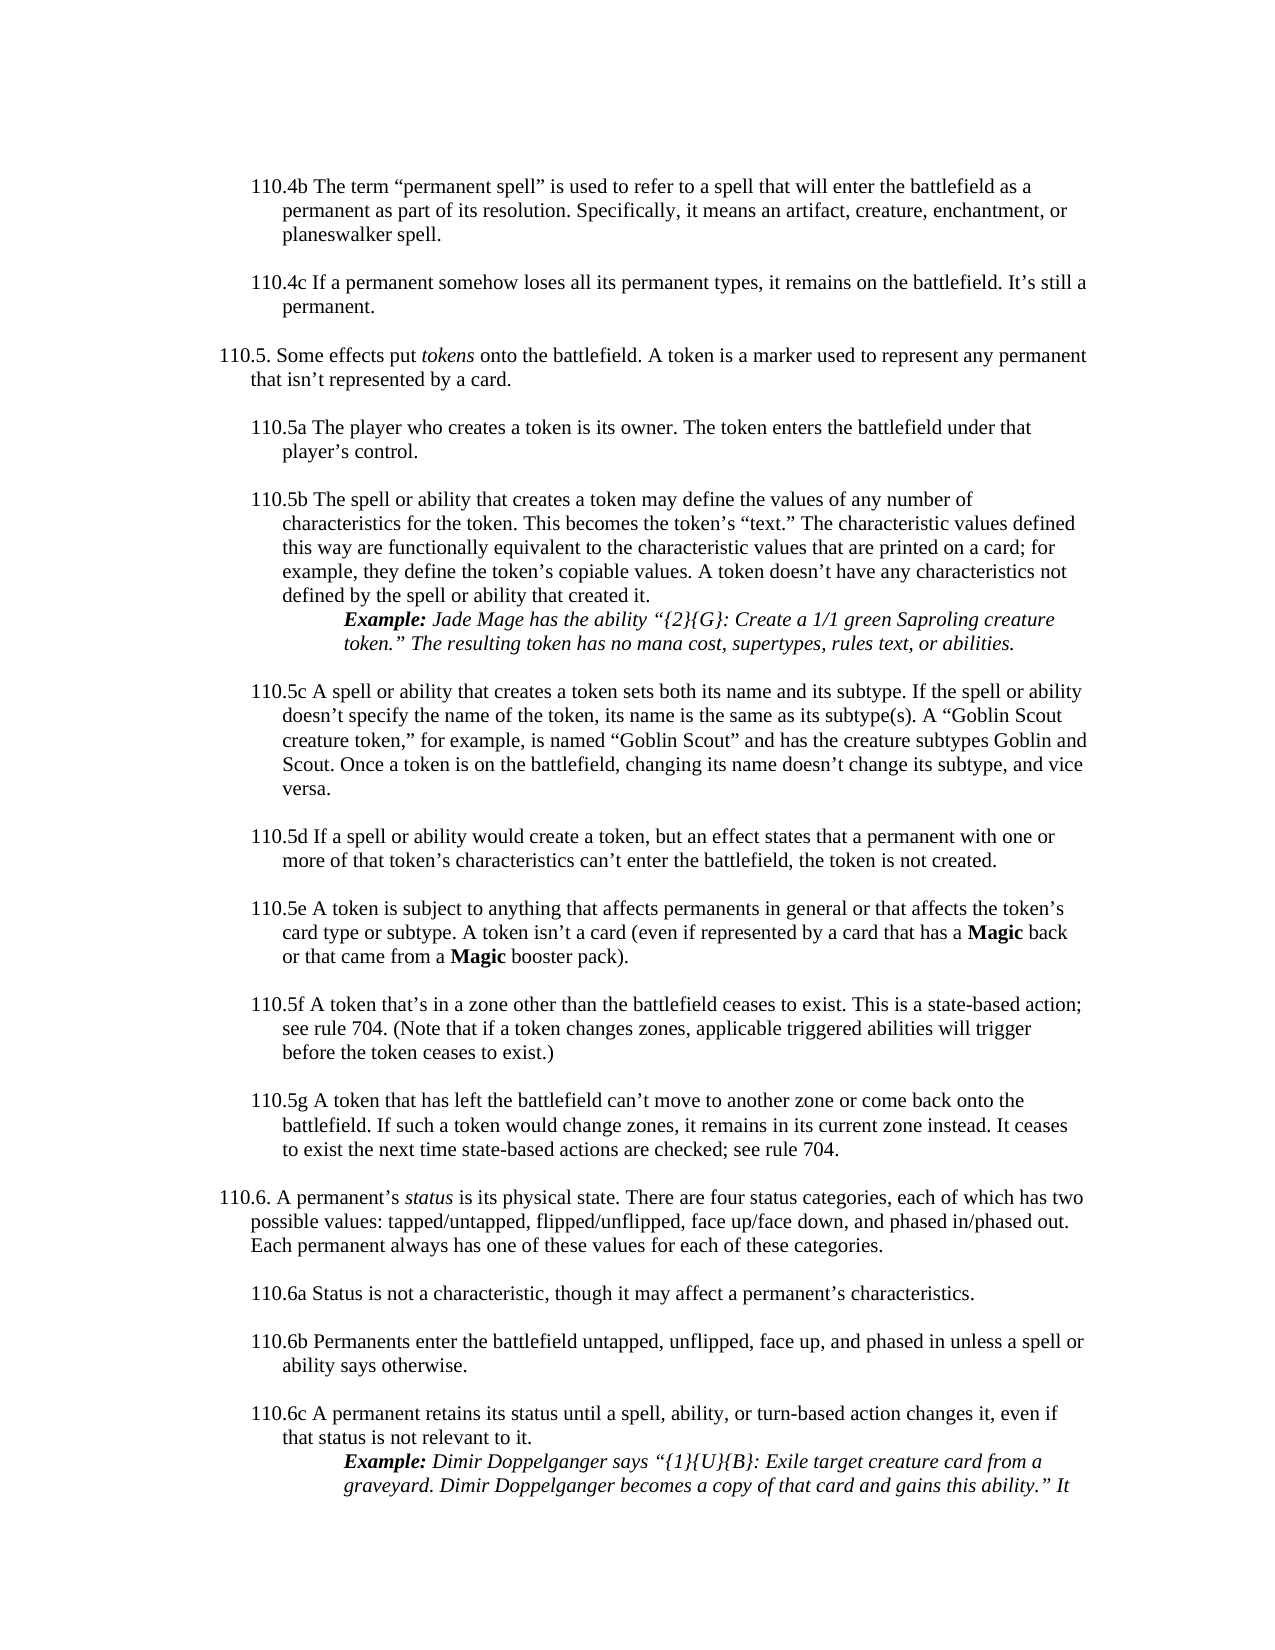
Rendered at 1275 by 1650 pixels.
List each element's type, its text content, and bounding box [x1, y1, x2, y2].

text 110.6a Status is not a characteristic, though it may affect a permanent’s characteristics. [251, 1281, 1087, 1305]
text 110.6. A permanent’s status is its physical state. There are four status categories, each of which has two possible values: tapped/untapped, flipped/unflipped, face up/face down, and phased in/phased out. Each permanent always has one of these values for each of these categories. [219, 1185, 1087, 1257]
text Example: Jade Mage has the ability “{2}{G}: Create a 1/1 green Saproling creature token.” The resulting token has no mana cost, supertypes, rules text, or abilities. [343, 607, 1087, 655]
text 110.5c A spell or ability that creates a token sets both its name and its subtype. If the spell or ability doesn’t specify the name of the token, its name is the same as its subtype(s). A “Goblin Scout creature token,” for example, is named “Goblin Scout” and has the creature subtypes Goblin and Scout. Once a token is on the battlefield, changing its name doesn’t change its subtype, and vice versa. [251, 679, 1087, 800]
text 110.5g A token that has left the battlefield can’t move to another zone or come back onto the battlefield. If such a token would change zones, it remains in its current zone instead. It ceases to exist the next time state-based actions are checked; see rule 704. [251, 1088, 1087, 1161]
text 110.6c A permanent retains its status until a spell, ability, or turn-based action changes it, even if that status is not relevant to it. [251, 1401, 1087, 1449]
text 110.6b Permanents enter the battlefield untapped, unflipped, face up, and phased in unless a spell or ability says otherwise. [251, 1329, 1087, 1377]
text 110.5d If a spell or ability would create a token, but an effect states that a permanent with one or more of that token’s characteristics can’t enter the battlefield, the token is not created. [251, 824, 1087, 872]
text 110.5a The player who creates a token is its owner. The token enters the battlefield under that player’s control. [251, 415, 1087, 463]
text 110.5. Some effects put tokens onto the battlefield. A token is a marker used to represent any permanent that isn’t represented by a card. [219, 342, 1087, 391]
text 110.4c If a permanent somehow loses all its permanent types, it remains on the battlefield. It’s still a permanent. [251, 270, 1087, 318]
text 110.4b The term “permanent spell” is used to refer to a spell that will enter the battlefield as a permanent as part of its resolution. Specifically, it means an artifact, creature, enchantment, or planeswalker spell. [251, 174, 1087, 246]
text 110.5b The spell or ability that creates a token may define the values of any number of characteristics for the token. This becomes the token’s “text.” The characteristic values defined this way are functionally equivalent to the characteristic values that are printed on a card; for example, they define the token’s copiable values. A token doesn’t have any characteristics not defined by the spell or ability that created it. [251, 487, 1087, 607]
text 110.5e A token is subject to anything that affects permanents in general or that affects the token’s card type or subtype. A token isn’t a card (even if represented by a card that has a Magic back or that came from a Magic booster pack). [251, 896, 1087, 968]
text 110.5f A token that’s in a zone other than the battlefield ceases to exist. This is a state-based action; see rule 704. (Note that if a token changes zones, applicable triggered abilities will trigger before the token ceases to exist.) [251, 992, 1087, 1064]
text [343, 1449, 1087, 1497]
